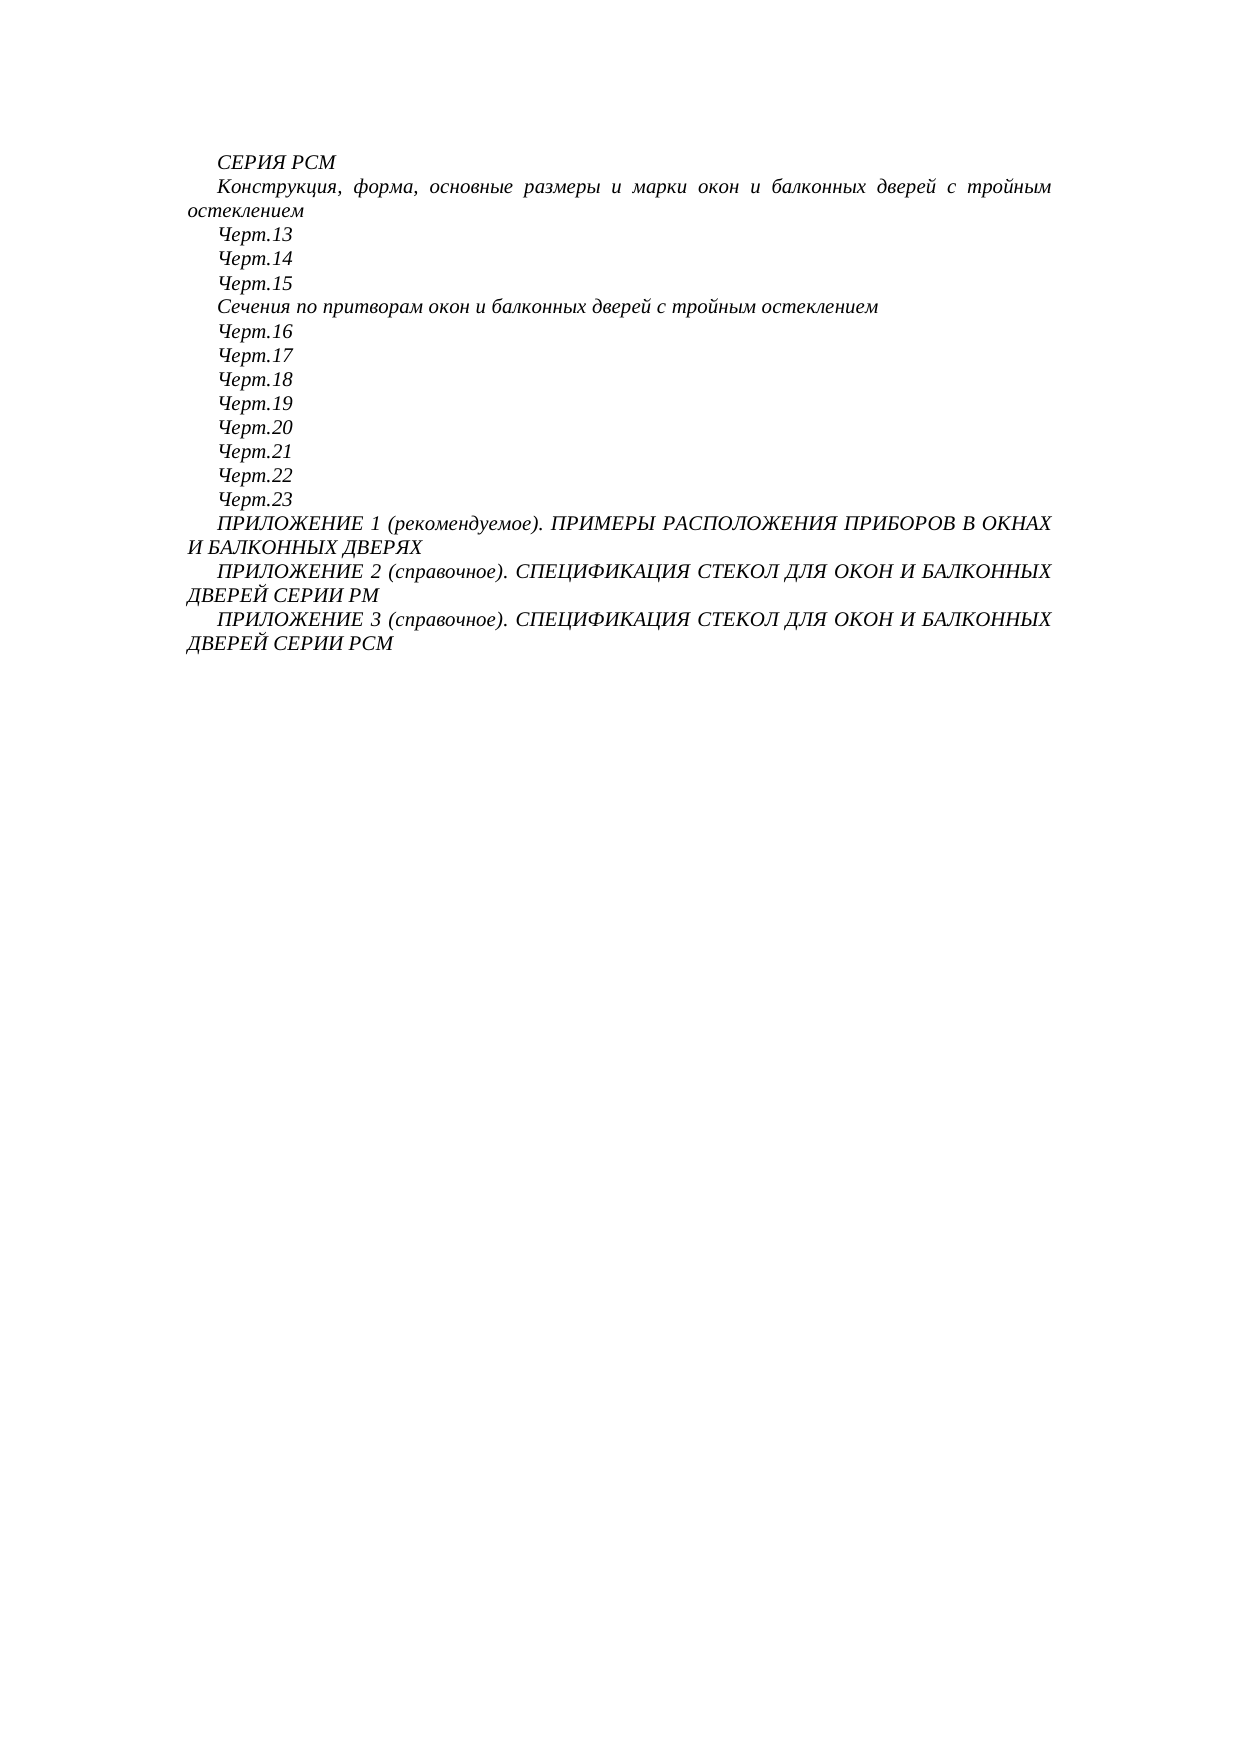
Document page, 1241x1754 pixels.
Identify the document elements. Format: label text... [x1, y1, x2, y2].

list Черт.13 [187, 222, 1053, 246]
list Черт.17 [187, 342, 1053, 367]
list ПРИЛОЖЕНИЕ 1 (рекомендуемое). ПРИМЕРЫ РАСПОЛОЖЕНИЯ ПРИБОРОВ В ОКНАХ И БАЛКОННЫХ ДВЕРЯХ [187, 511, 1053, 559]
list ПРИЛОЖЕНИЕ 2 (справочное). СПЕЦИФИКАЦИЯ СТЕКОЛ ДЛЯ ОКОН И БАЛКОННЫХ ДВЕРЕЙ СЕРИИ РМ [187, 559, 1053, 607]
list Сечения по притворам окон и балконных дверей с тройным остеклением [187, 294, 1053, 318]
list Черт.16 [187, 318, 1053, 342]
list Черт.23 [187, 487, 1053, 511]
list Черт.15 [187, 270, 1053, 294]
list Черт.21 [187, 439, 1053, 463]
list Черт.19 [187, 391, 1053, 415]
list Черт.14 [187, 246, 1053, 270]
list Черт.18 [187, 367, 1053, 391]
list ПРИЛОЖЕНИЕ 3 (справочное). СПЕЦИФИКАЦИЯ СТЕКОЛ ДЛЯ ОКОН И БАЛКОННЫХ ДВЕРЕЙ СЕРИИ РСМ [187, 607, 1053, 655]
list СЕРИЯ РСМ [187, 150, 1053, 174]
list Конструкция, форма, основные размеры и марки окон и балконных дверей с тройным остеклением [187, 174, 1053, 222]
list Черт.20 [187, 415, 1053, 439]
list Черт.22 [187, 463, 1053, 487]
